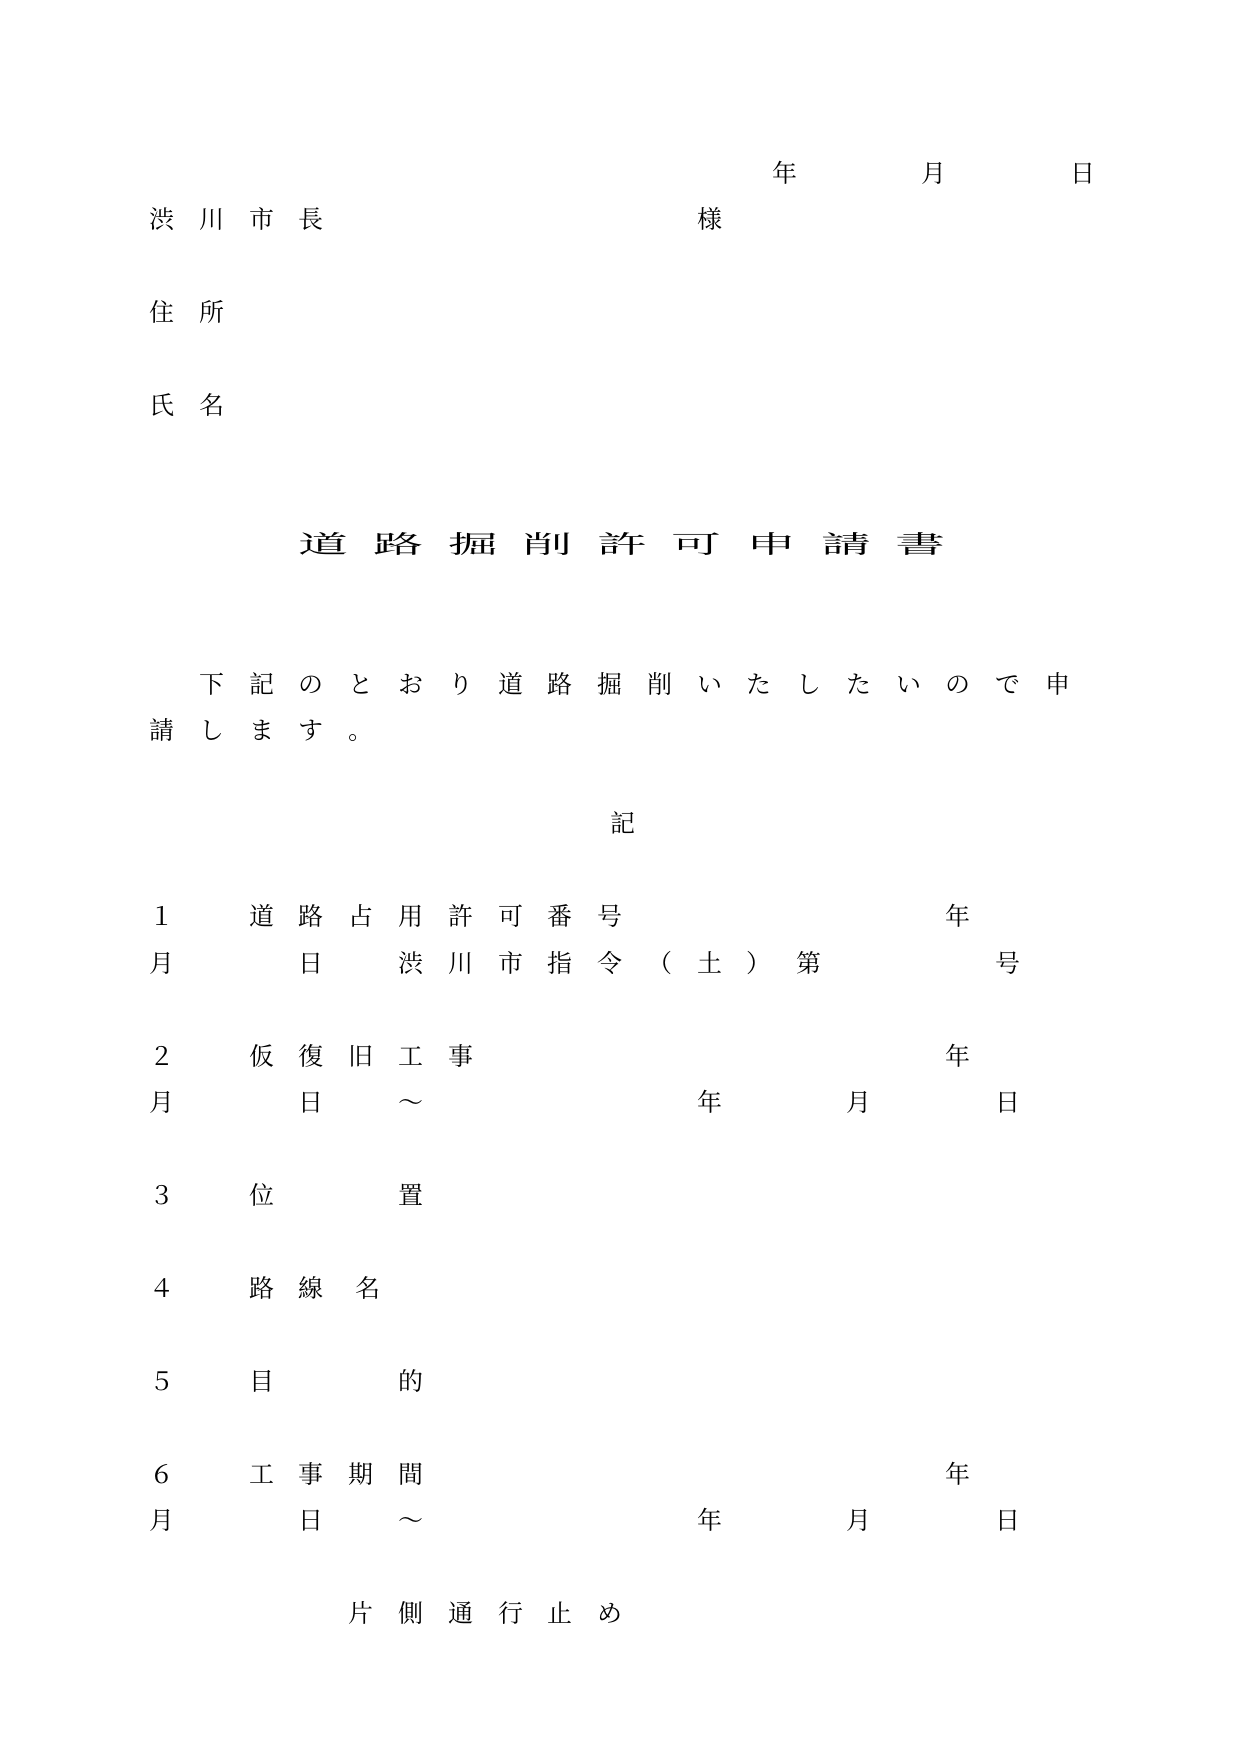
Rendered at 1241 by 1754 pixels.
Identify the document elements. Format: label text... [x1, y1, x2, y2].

text 下記のとおり道路掘削いたしたいので申請します。 [149, 659, 1120, 752]
text 渋川市長 様 [149, 195, 1120, 241]
text 住所 [149, 241, 1120, 334]
text 片側通行止め [149, 1588, 1120, 1635]
text ２ 仮復旧工事 年 月 日 ～ 年 月 日 [149, 1031, 1120, 1124]
text 記 [149, 799, 1120, 845]
text 氏名 [149, 334, 1120, 427]
text １ 道路占用許可番号 年 月 日 渋川市指令（土）第 号 [149, 892, 1120, 984]
text ５ 目 的 [149, 1356, 1120, 1403]
text ４ 路線名 [149, 1263, 1120, 1310]
text ６ 工事期間 年 月 日 ～ 年 月 日 [149, 1449, 1120, 1542]
text ３ 位 置 [149, 1170, 1120, 1217]
text 道路掘削許可申請書 [149, 520, 1120, 566]
text 年 月 日 [149, 148, 1120, 195]
